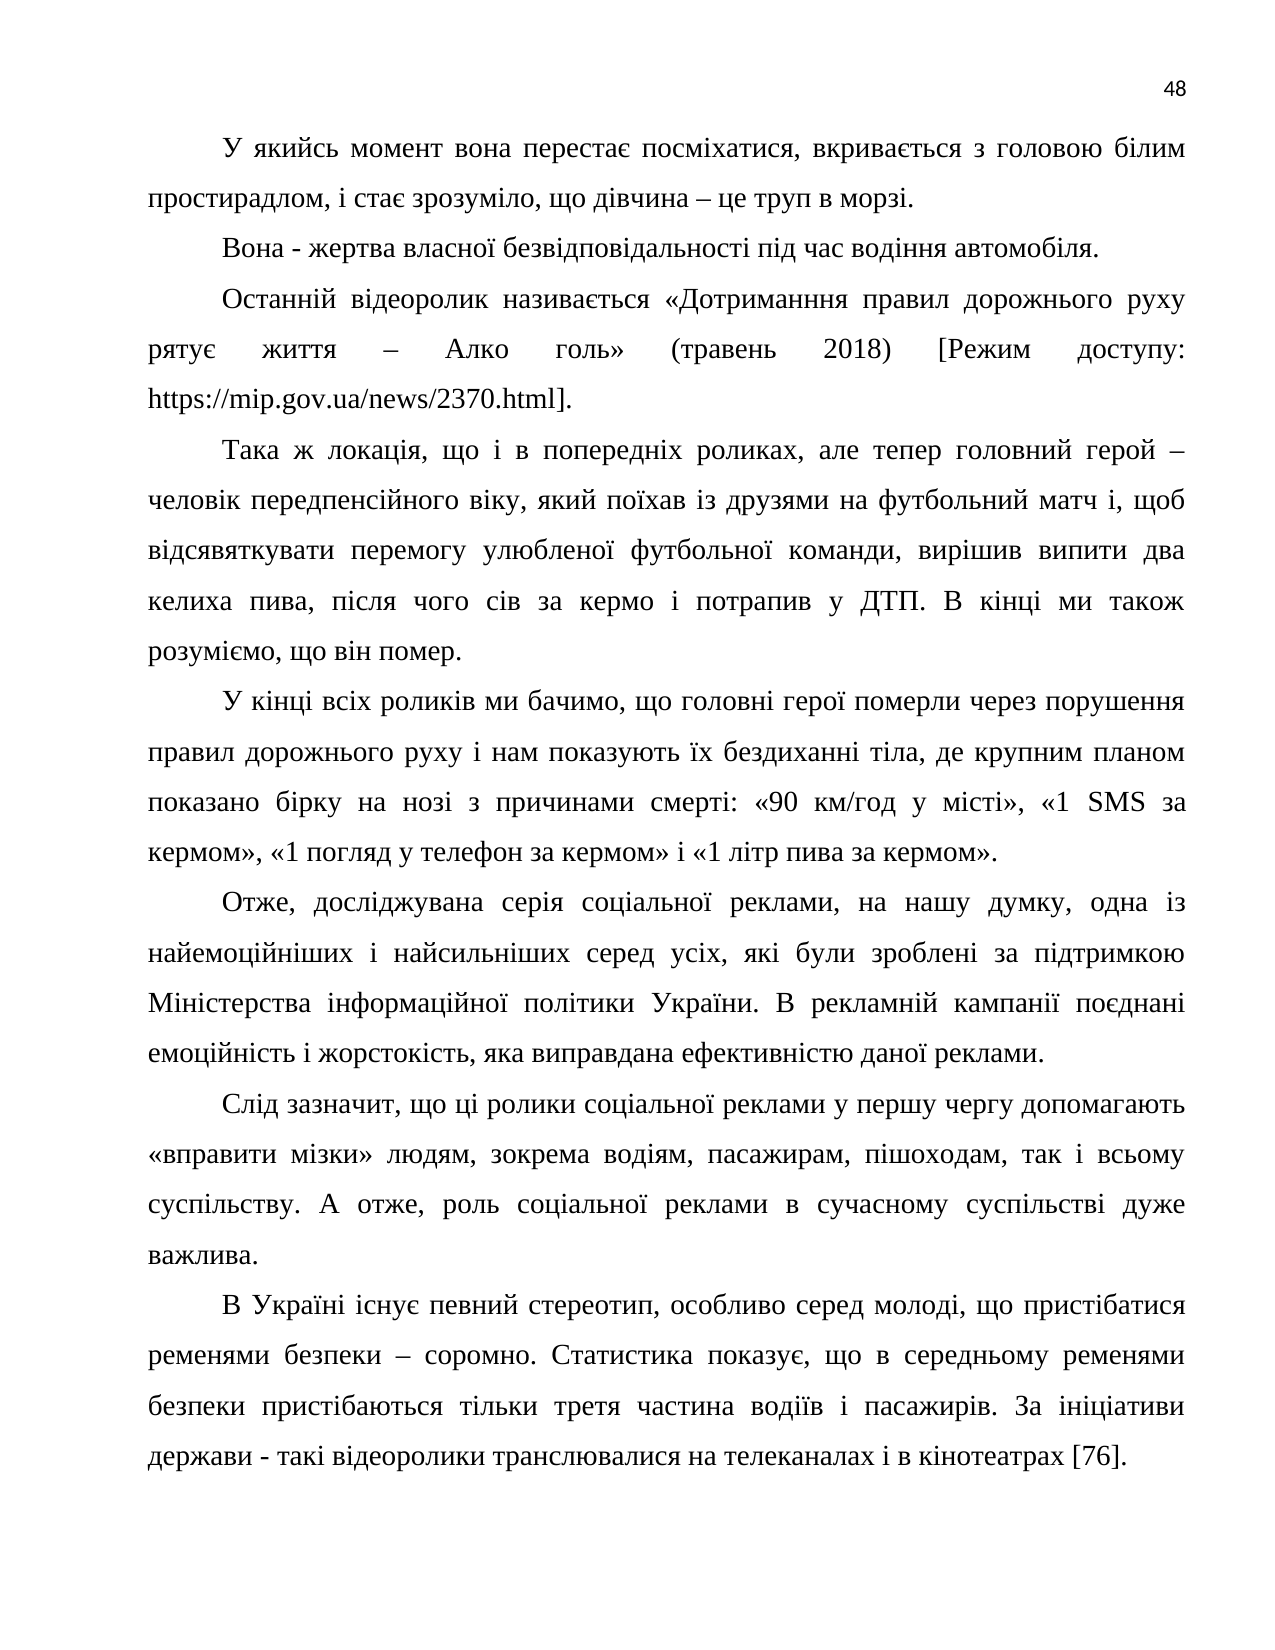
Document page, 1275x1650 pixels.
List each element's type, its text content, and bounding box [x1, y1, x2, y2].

text Вона - жертва власної безвідповідальності під час водіння автомобіля. [148, 231, 1186, 264]
text Така ж локація, що і в попередніх роликах, але тепер головний герой – человік передпенсійного віку, який поїхав із друзями на футбольний матч і, щоб відсявяткувати перемогу улюбленої футбольної команди, вирішив випити два келиха пива, після чого сів за кермо і потрапив у ДТП. В кінці ми також розуміємо, що він помер. [148, 432, 1186, 667]
text У якийсь момент вона перестає посміхатися, вкривається з головою білим простирадлом, і стає зрозуміло, що дівчина – це труп в морзі. [148, 130, 1186, 214]
text Останній відеоролик називається «Дотриманння правил дорожнього руху рятує життя – Алко голь» (травень 2018) [Режим доступу: https://mip.gov.ua/news/2370.html]. [148, 281, 1186, 415]
text Слід зазначит, що ці ролики соціальної реклами у першу чергу допомагають «вправити мізки» людям, зокрема водіям, пасажирам, пішоходам, так і всьому суспільству. А отже, роль соціальної реклами в сучасному суспільстві дуже важлива. [148, 1086, 1186, 1270]
text В Україні існує певний стереотип, особливо серед молоді, що пристібатися ременями безпеки – соромно. Статистика показує, що в середньому ременями безпеки пристібаються тільки третя частина водіїв і пасажирів. За ініціативи держави - такі відеоролики транслювалися на телеканалах і в кінотеатрах [76]. [148, 1287, 1186, 1472]
text Отже, досліджувана серія соціальної реклами, на нашу думку, одна із найемоційніших і найсильніших серед усіх, які були зроблені за підтримкою Міністерства інформаційної політики України. В рекламній кампанії поєднані емоційність і жорстокість, яка виправдана ефективністю даної реклами. [148, 884, 1186, 1069]
text У кінці всіх роликів ми бачимо, що головні герої померли через порушення правил дорожнього руху і нам показують їх бездиханні тіла, де крупним планом показано бірку на нозі з причинами смерті: «90 км/год у місті», «1 SMS за кермом», «1 погляд у телефон за кермом» і «1 літр пива за кермом». [148, 683, 1186, 868]
